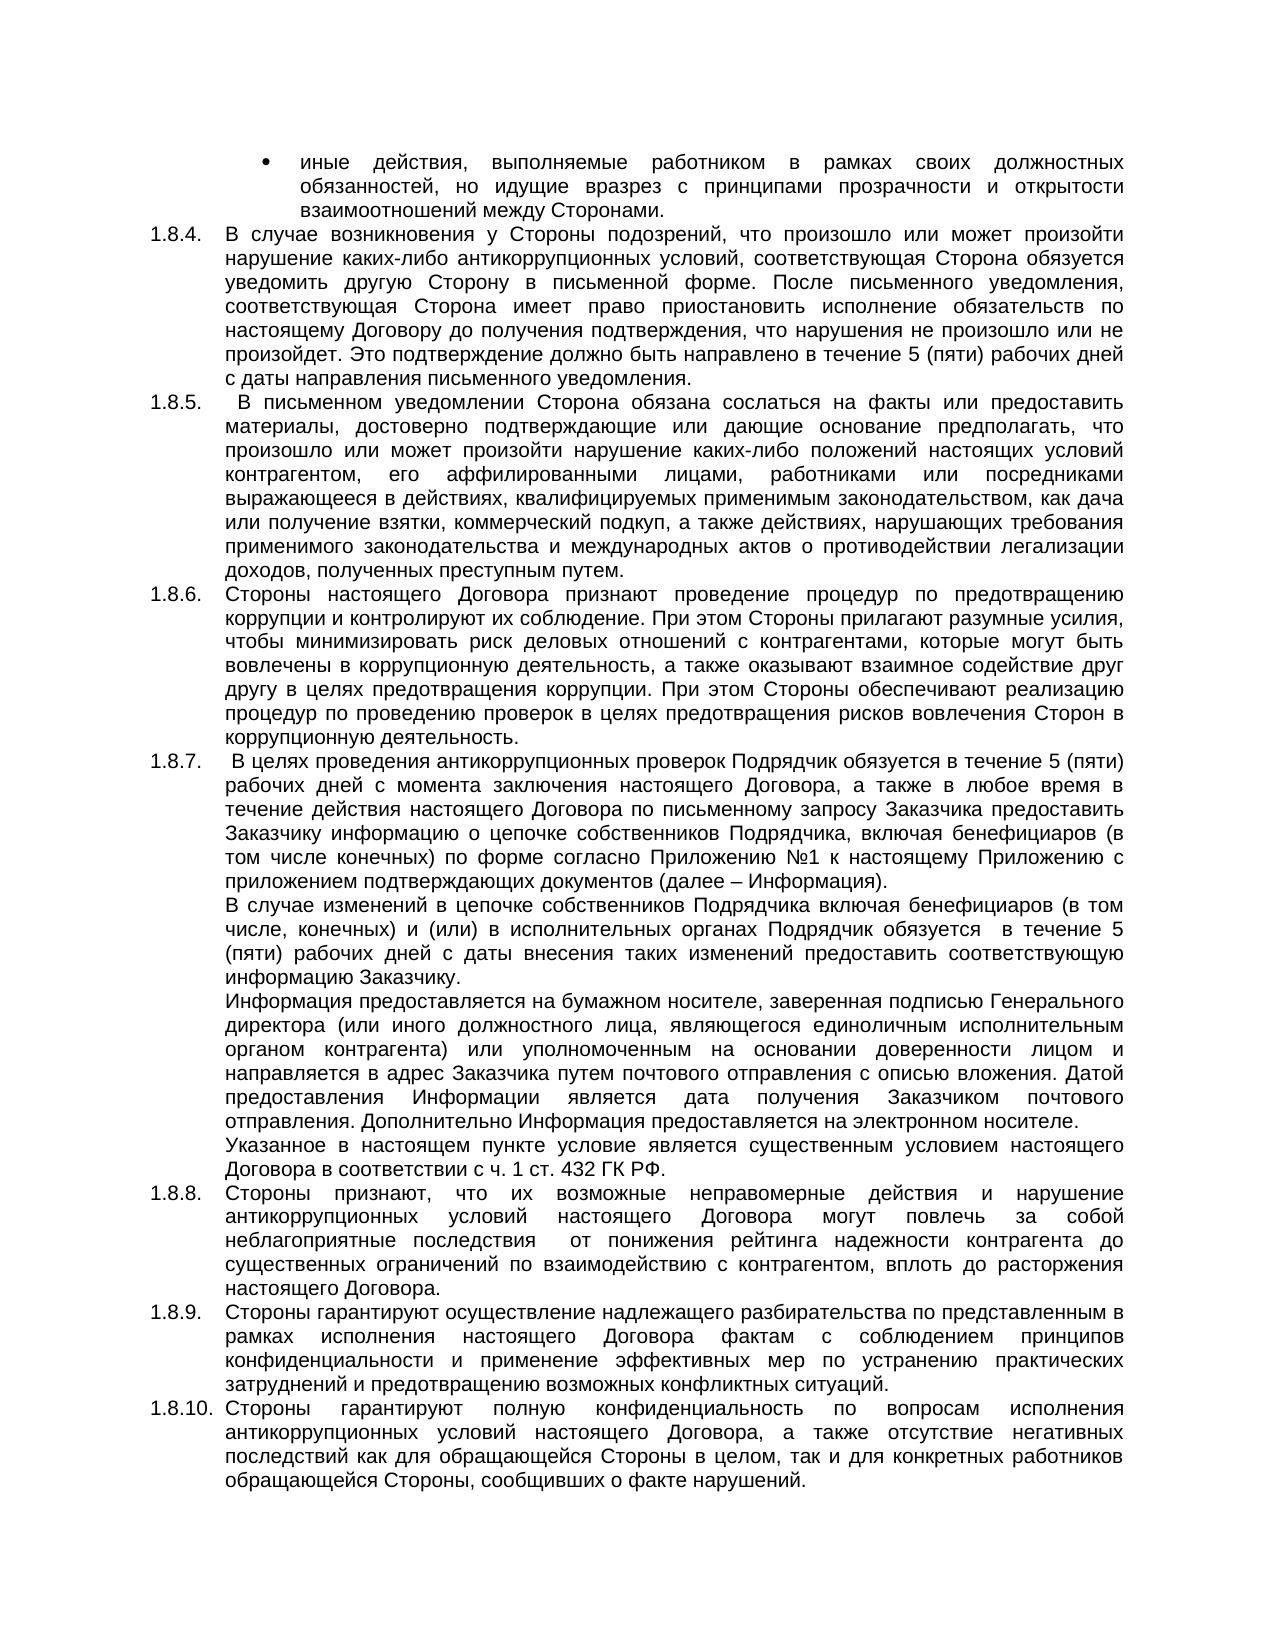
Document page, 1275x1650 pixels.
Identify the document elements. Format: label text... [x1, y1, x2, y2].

list В случае возникновения у Стороны подозрений, что произошло или может произойти нарушение каких-либо антикоррупционных условий, соответствующая Сторона обязуется уведомить другую Сторону в письменной форме. После письменного уведомления, соответствующая Сторона имеет право приостановить исполнение обязательств по настоящему Договору до получения подтверждения, что нарушения не произошло или не произойдет. Это подтверждение должно быть направлено в течение 5 (пяти) рабочих дней с даты направления письменного уведомления. [150, 222, 1125, 390]
list Стороны признают, что их возможные неправомерные действия и нарушение антикоррупционных условий настоящего Договора могут повлечь за собой неблагоприятные последствия от понижения рейтинга надежности контрагента до существенных ограничений по взаимодействию с контрагентом, вплоть до расторжения настоящего Договора. [150, 1180, 1125, 1300]
list В письменном уведомлении Сторона обязана сослаться на факты или предоставить материалы, достоверно подтверждающие или дающие основание предполагать, что произошло или может произойти нарушение каких-либо положений настоящих условий контрагентом, его аффилированными лицами, работниками или посредниками выражающееся в действиях, квалифицируемых применимым законодательством, как дача или получение взятки, коммерческий подкуп, а также действиях, нарушающих требования применимого законодательства и международных актов о противодействии легализации доходов, полученных преступным путем. [150, 390, 1125, 581]
list Указанное в настоящем пункте условие является существенным условием настоящего Договора в соответствии с ч. 1 ст. 432 ГК РФ. [225, 1132, 1125, 1180]
list В целях проведения антикоррупционных проверок Подрядчик обязуется в течение 5 (пяти) рабочих дней с момента заключения настоящего Договора, а также в любое время в течение действия настоящего Договора по письменному запросу Заказчика предоставить Заказчику информацию о цепочке собственников Подрядчика, включая бенефициаров (в том числе конечных) по форме согласно Приложению №1 к настоящему Приложению с приложением подтверждающих документов (далее – Информация). [150, 749, 1125, 893]
list иные действия, выполняемые работником в рамках своих должностных обязанностей, но идущие вразрез с принципами прозрачности и открытости взаимоотношений между Сторонами. [262, 150, 1125, 222]
list В случае изменений в цепочке собственников Подрядчика включая бенефициаров (в том числе, конечных) и (или) в исполнительных органах Подрядчик обязуется в течение 5 (пяти) рабочих дней с даты внесения таких изменений предоставить соответствующую информацию Заказчику. [225, 893, 1125, 989]
list Информация предоставляется на бумажном носителе, заверенная подписью Генерального директора (или иного должностного лица, являющегося единоличным исполнительным органом контрагента) или уполномоченным на основании доверенности лицом и направляется в адрес Заказчика путем почтового отправления с описью вложения. Датой предоставления Информации является дата получения Заказчиком почтового отправления. Дополнительно Информация предоставляется на электронном носителе. [225, 989, 1125, 1132]
list Стороны гарантируют полную конфиденциальность по вопросам исполнения антикоррупционных условий настоящего Договора, а также отсутствие негативных последствий как для обращающейся Стороны в целом, так и для конкретных работников обращающейся Стороны, сообщивших о факте нарушений. [150, 1396, 1125, 1492]
list Стороны настоящего Договора признают проведение процедур по предотвращению коррупции и контролируют их соблюдение. При этом Стороны прилагают разумные усилия, чтобы минимизировать риск деловых отношений с контрагентами, которые могут быть вовлечены в коррупционную деятельность, а также оказывают взаимное содействие друг другу в целях предотвращения коррупции. При этом Стороны обеспечивают реализацию процедур по проведению проверок в целях предотвращения рисков вовлечения Сторон в коррупционную деятельность. [150, 581, 1125, 749]
list Стороны гарантируют осуществление надлежащего разбирательства по представленным в рамках исполнения настоящего Договора фактам с соблюдением принципов конфиденциальности и применение эффективных мер по устранению практических затруднений и предотвращению возможных конфликтных ситуаций. [150, 1300, 1125, 1396]
